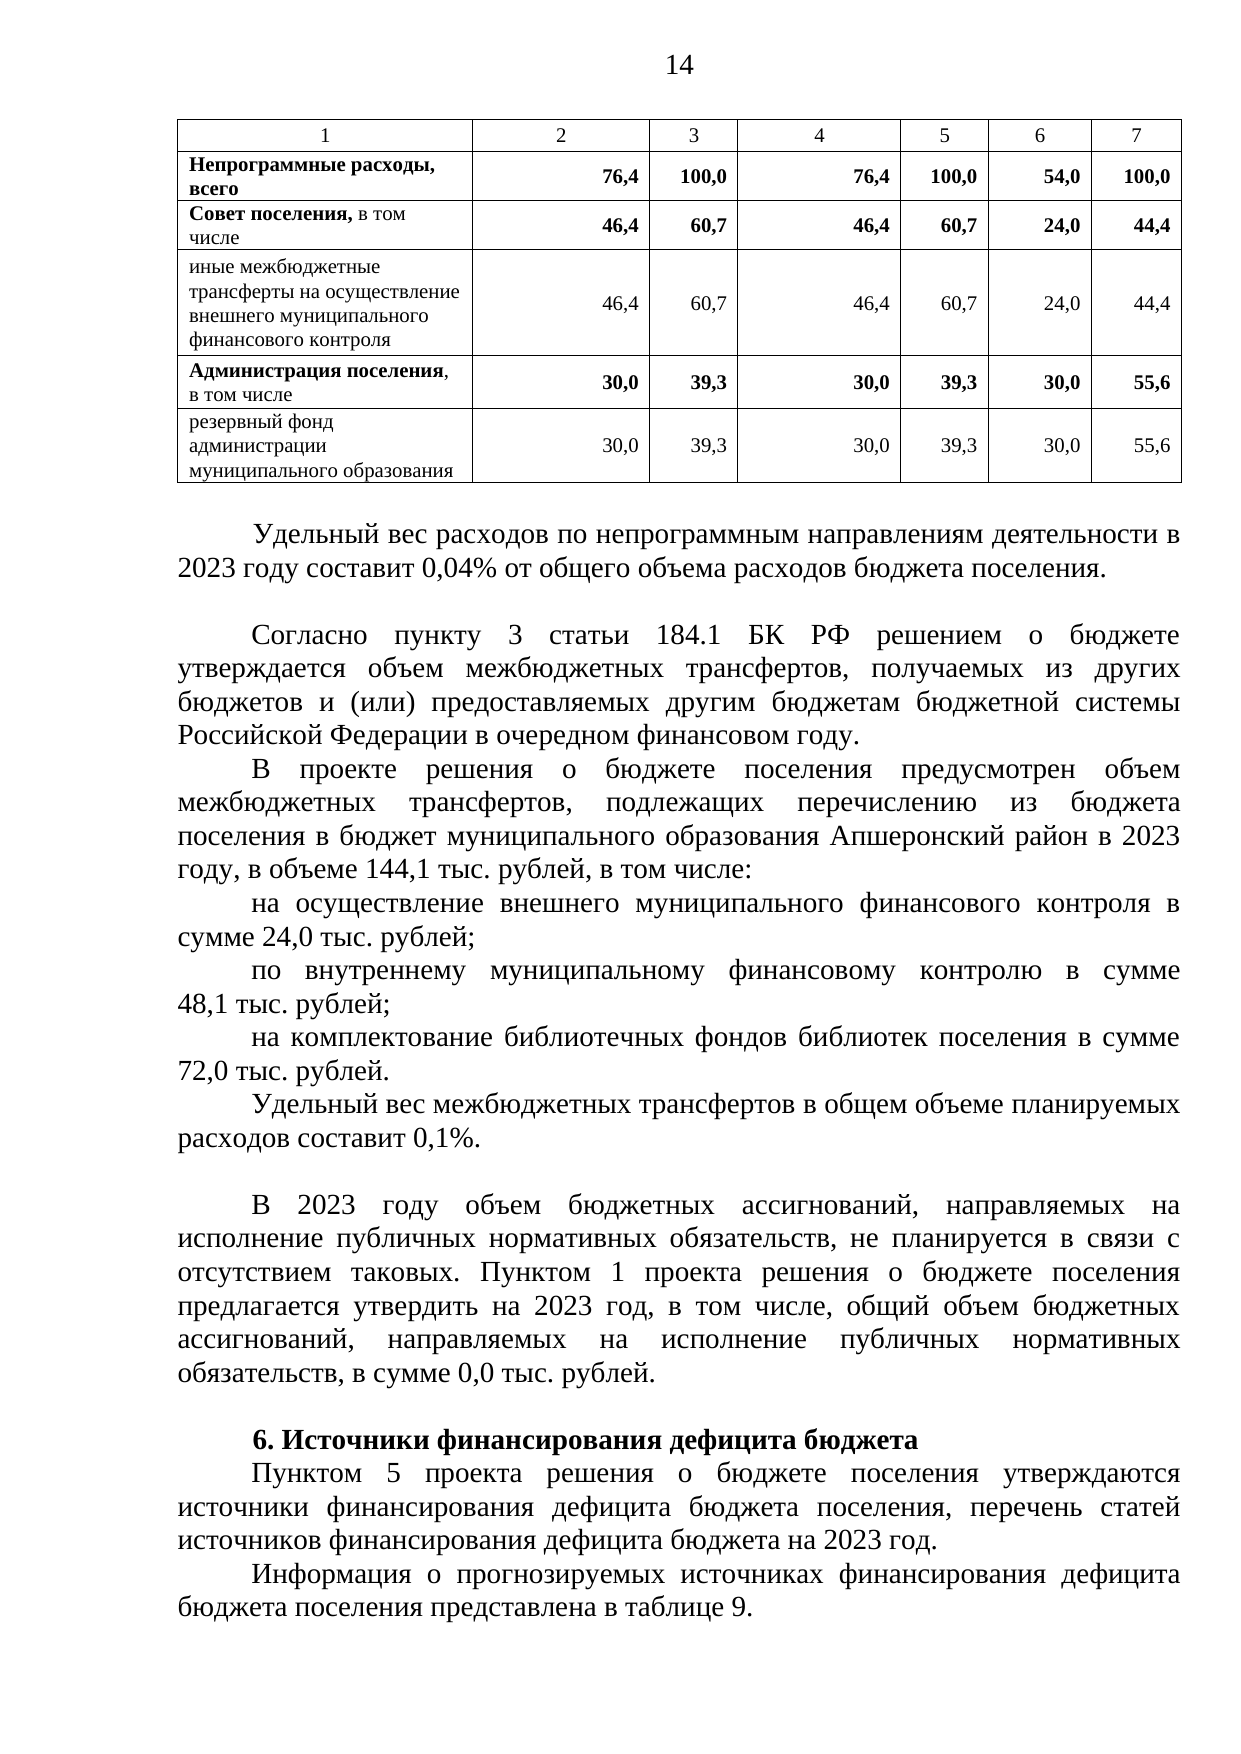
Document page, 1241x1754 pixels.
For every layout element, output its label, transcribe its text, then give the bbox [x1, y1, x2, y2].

table_cell Непрограммные расходы, всего [178, 152, 472, 200]
text Информация о прогнозируемых источниках финансирования дефицита бюджета поселения представлена в таблице 9. [177, 1556, 1181, 1623]
table_cell 44,4 [1092, 201, 1181, 249]
table_cell 5 [901, 120, 988, 151]
table_cell 44,4 [1092, 250, 1181, 355]
table_cell 30,0 [989, 356, 1091, 408]
table_cell Администрация поселения, в том числе [178, 356, 472, 408]
table_cell 60,7 [650, 250, 737, 355]
table_cell 76,4 [473, 152, 649, 200]
table_cell 60,7 [901, 250, 988, 355]
text Пунктом 5 проекта решения о бюджете поселения утверждаются источники финансирования дефицита бюджета поселения, перечень статей источников финансирования дефицита бюджета на 2023 год. [177, 1455, 1181, 1556]
table_cell 30,0 [738, 356, 900, 408]
text 6. Источники финансирования дефицита бюджета [177, 1422, 1181, 1455]
table_cell 55,6 [1092, 356, 1181, 408]
table_cell иные межбюджетные трансферты на осуществление внешнего муниципального финансового контроля [178, 250, 472, 355]
table_cell 1 [178, 120, 472, 151]
table_cell 46,4 [738, 201, 900, 249]
table_cell 54,0 [989, 152, 1091, 200]
table_cell 24,0 [989, 250, 1091, 355]
table_cell 6 [989, 120, 1091, 151]
table_cell 30,0 [473, 409, 649, 482]
table_cell 55,6 [1092, 409, 1181, 482]
text Удельный вес расходов по непрограммным направлениям деятельности в 2023 году составит 0,04% от общего объема расходов бюджета поселения. [177, 516, 1181, 583]
table_cell 39,3 [650, 356, 737, 408]
text В 2023 году объем бюджетных ассигнований, направляемых на исполнение публичных нормативных обязательств, не планируется в связи с отсутствием таковых. Пунктом 1 проекта решения о бюджете поселения предлагается утвердить на 2023 год, в том числе, общий объем бюджетных ассигнований, направляемых на исполнение публичных нормативных обязательств, в сумме 0,0 тыс. рублей. [177, 1187, 1181, 1388]
text на комплектование библиотечных фондов библиотек поселения в сумме 72,0 тыс. рублей. [177, 1019, 1181, 1086]
table_cell 46,4 [738, 250, 900, 355]
table_cell 24,0 [989, 201, 1091, 249]
table_cell 2 [473, 120, 649, 151]
table_cell 30,0 [738, 409, 900, 482]
table_cell 76,4 [738, 152, 900, 200]
table_cell 39,3 [901, 409, 988, 482]
table_cell резервный фонд администрации муниципального образования [178, 409, 472, 482]
table_cell 100,0 [650, 152, 737, 200]
text по внутреннему муниципальному финансовому контролю в сумме 48,1 тыс. рублей; [177, 952, 1181, 1019]
table_cell 100,0 [1092, 152, 1181, 200]
table_cell 39,3 [650, 409, 737, 482]
table_cell 60,7 [650, 201, 737, 249]
table_cell 4 [738, 120, 900, 151]
table_cell 46,4 [473, 250, 649, 355]
text Согласно пункту 3 статьи 184.1 БК РФ решением о бюджете утверждается объем межбюджетных трансфертов, получаемых из других бюджетов и (или) предоставляемых другим бюджетам бюджетной системы Российской Федерации в очередном финансовом году. [177, 617, 1181, 751]
table_cell 46,4 [473, 201, 649, 249]
table_cell 39,3 [901, 356, 988, 408]
text В проекте решения о бюджете поселения предусмотрен объем межбюджетных трансфертов, подлежащих перечислению из бюджета поселения в бюджет муниципального образования Апшеронский район в 2023 году, в объеме 144,1 тыс. рублей, в том числе: [177, 751, 1181, 885]
table_cell 7 [1092, 120, 1181, 151]
table_cell Совет поселения, в том числе [178, 201, 472, 249]
text Удельный вес межбюджетных трансфертов в общем объеме планируемых расходов составит 0,1%. [177, 1086, 1181, 1153]
text на осуществление внешнего муниципального финансового контроля в сумме 24,0 тыс. рублей; [177, 885, 1181, 952]
table_cell 30,0 [473, 356, 649, 408]
table_cell 60,7 [901, 201, 988, 249]
table_cell 100,0 [901, 152, 988, 200]
table_cell 30,0 [989, 409, 1091, 482]
table_cell 3 [650, 120, 737, 151]
